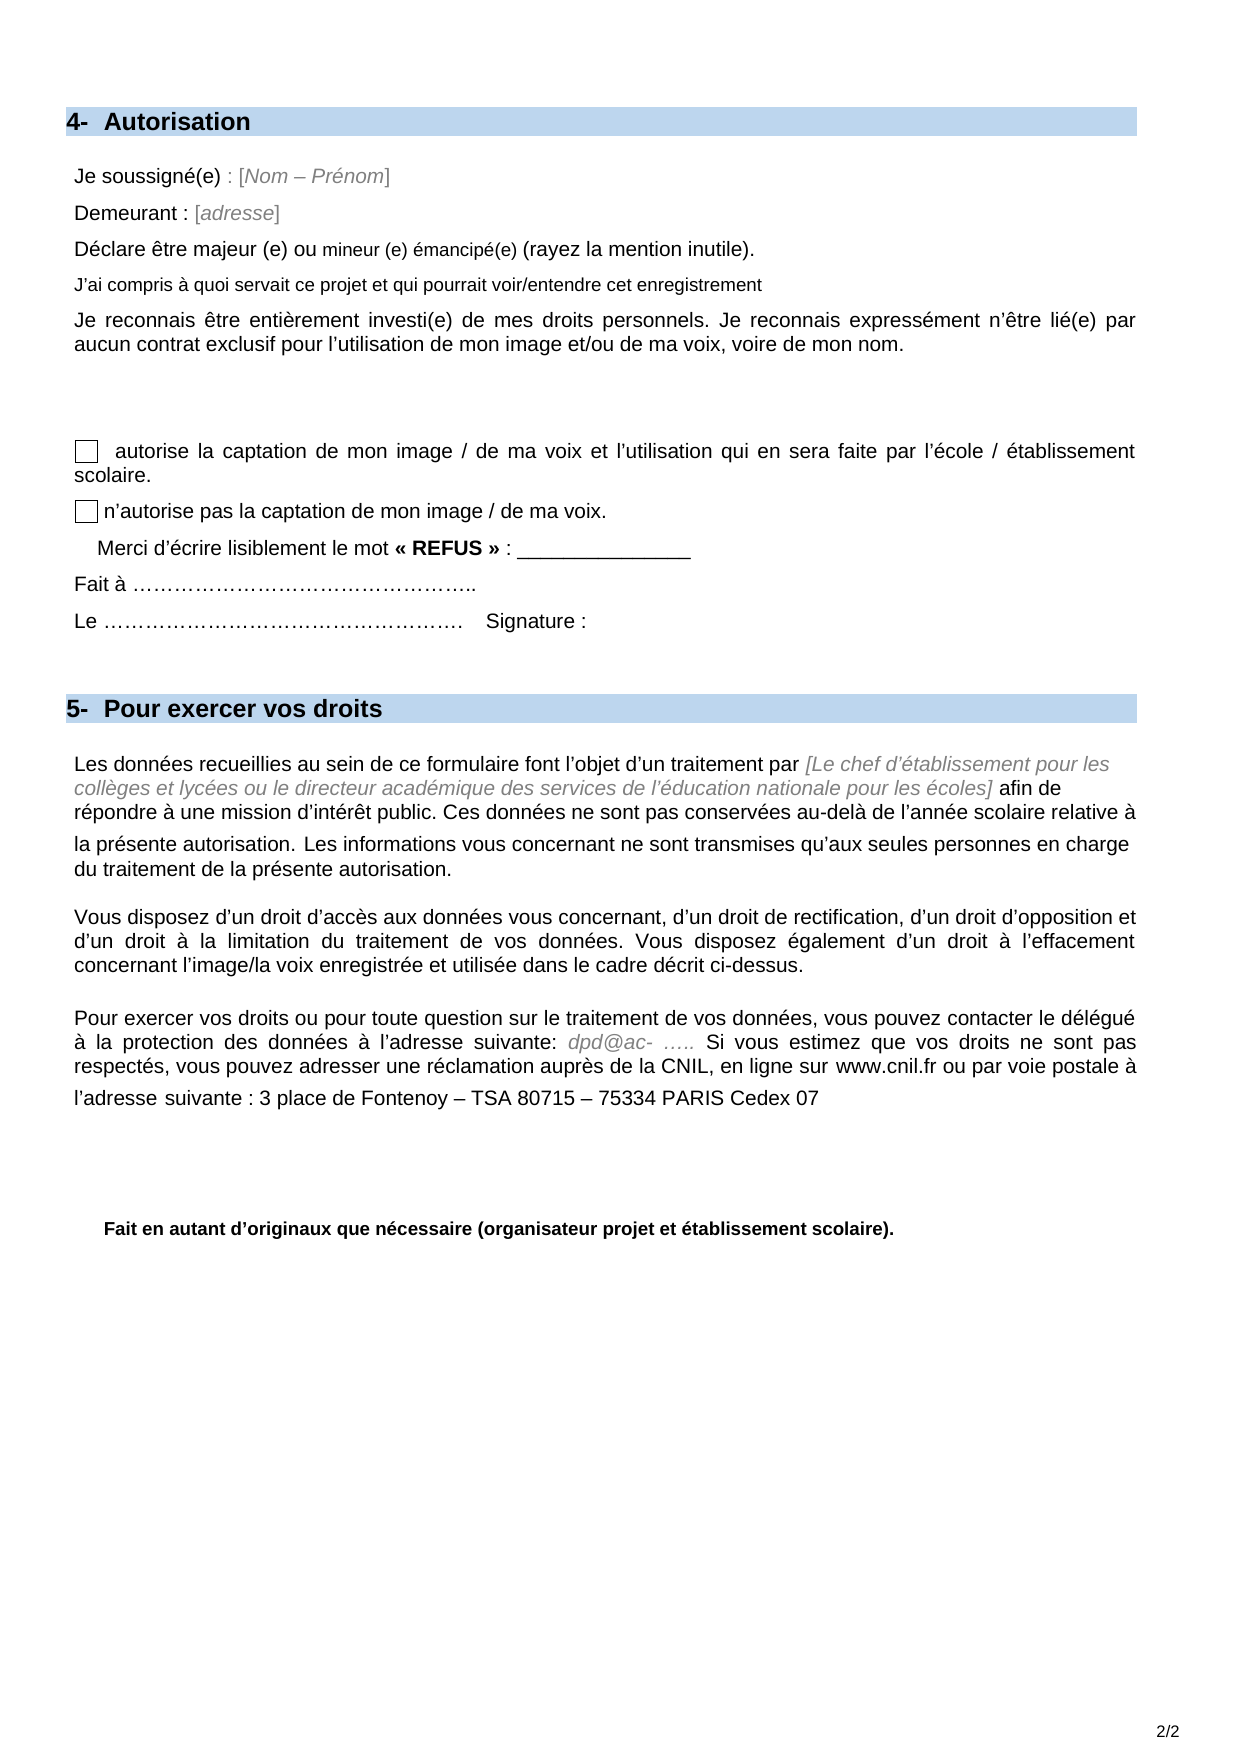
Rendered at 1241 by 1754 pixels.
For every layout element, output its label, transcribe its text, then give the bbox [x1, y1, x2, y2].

text Je reconnais être entièrement investi(e) de mes droits personnels. Je reconnais expressément n’être lié(e) par aucun contrat exclusif pour l’utilisation de mon image et/ou de ma voix, voire de mon nom. [74, 308, 1137, 356]
text Vous disposez d’un droit d’accès aux données vous concernant, d’un droit de rectification, d’un droit d’opposition et d’un droit à la limitation du traitement de vos données. Vous disposez également d’un droit à l’effacement concernant l’image/la voix enregistrée et utilisée dans le cadre décrit ci-dessus. [74, 905, 1137, 977]
list Pour exercer vos droits [66, 694, 1137, 723]
text Déclare être majeur (e) ou mineur (e) émancipé(e) (rayez la mention inutile). [74, 237, 1137, 261]
text Demeurant : [adresse] [74, 201, 1137, 225]
text autorise la captation de mon image / de ma voix et l’utilisation qui en sera faite par l’école / établissement scolaire. [74, 439, 1137, 487]
list Autorisation [66, 107, 1137, 136]
text Les données recueillies au sein de ce formulaire font l’objet d’un traitement par [Le chef d’établissement pour les collèges et lycées ou le directeur académique des services de l’éducation nationale pour les écoles] afin de répondre à une mission d’intérêt public. Ces données ne sont pas conservées au-delà de l’année scolaire relative à la présente autorisation. Les informations vous concernant ne sont transmises qu’aux seules personnes en charge du traitement de la présente autorisation. [74, 752, 1137, 881]
text Je soussigné(e) : [Nom – Prénom] [74, 148, 1137, 188]
text Merci d’écrire lisiblement le mot « REFUS » : _______________ [74, 536, 1137, 559]
text n’autorise pas la captation de mon image / de ma voix. [74, 499, 1137, 523]
text Le ……………………………………………. Signature : [74, 608, 1137, 632]
text J’ai compris à quoi servait ce projet et qui pourrait voir/entendre cet enregistrement [74, 274, 1137, 295]
text Fait à ………………………………………….. [74, 572, 1137, 596]
text Fait en autant d’originaux que nécessaire (organisateur projet et établissement scolaire). [103, 1218, 1137, 1239]
text Pour exercer vos droits ou pour toute question sur le traitement de vos données, vous pouvez contacter le délégué à la protection des données à l’adresse suivante: dpd@ac- ….. Si vous estimez que vos droits ne sont pas respectés, vous pouvez adresser une réclamation auprès de la CNIL, en ligne sur www.cnil.fr ou par voie postale à l’adresse suivante : 3 place de Fontenoy – TSA 80715 – 75334 PARIS Cedex 07 [74, 1006, 1137, 1112]
